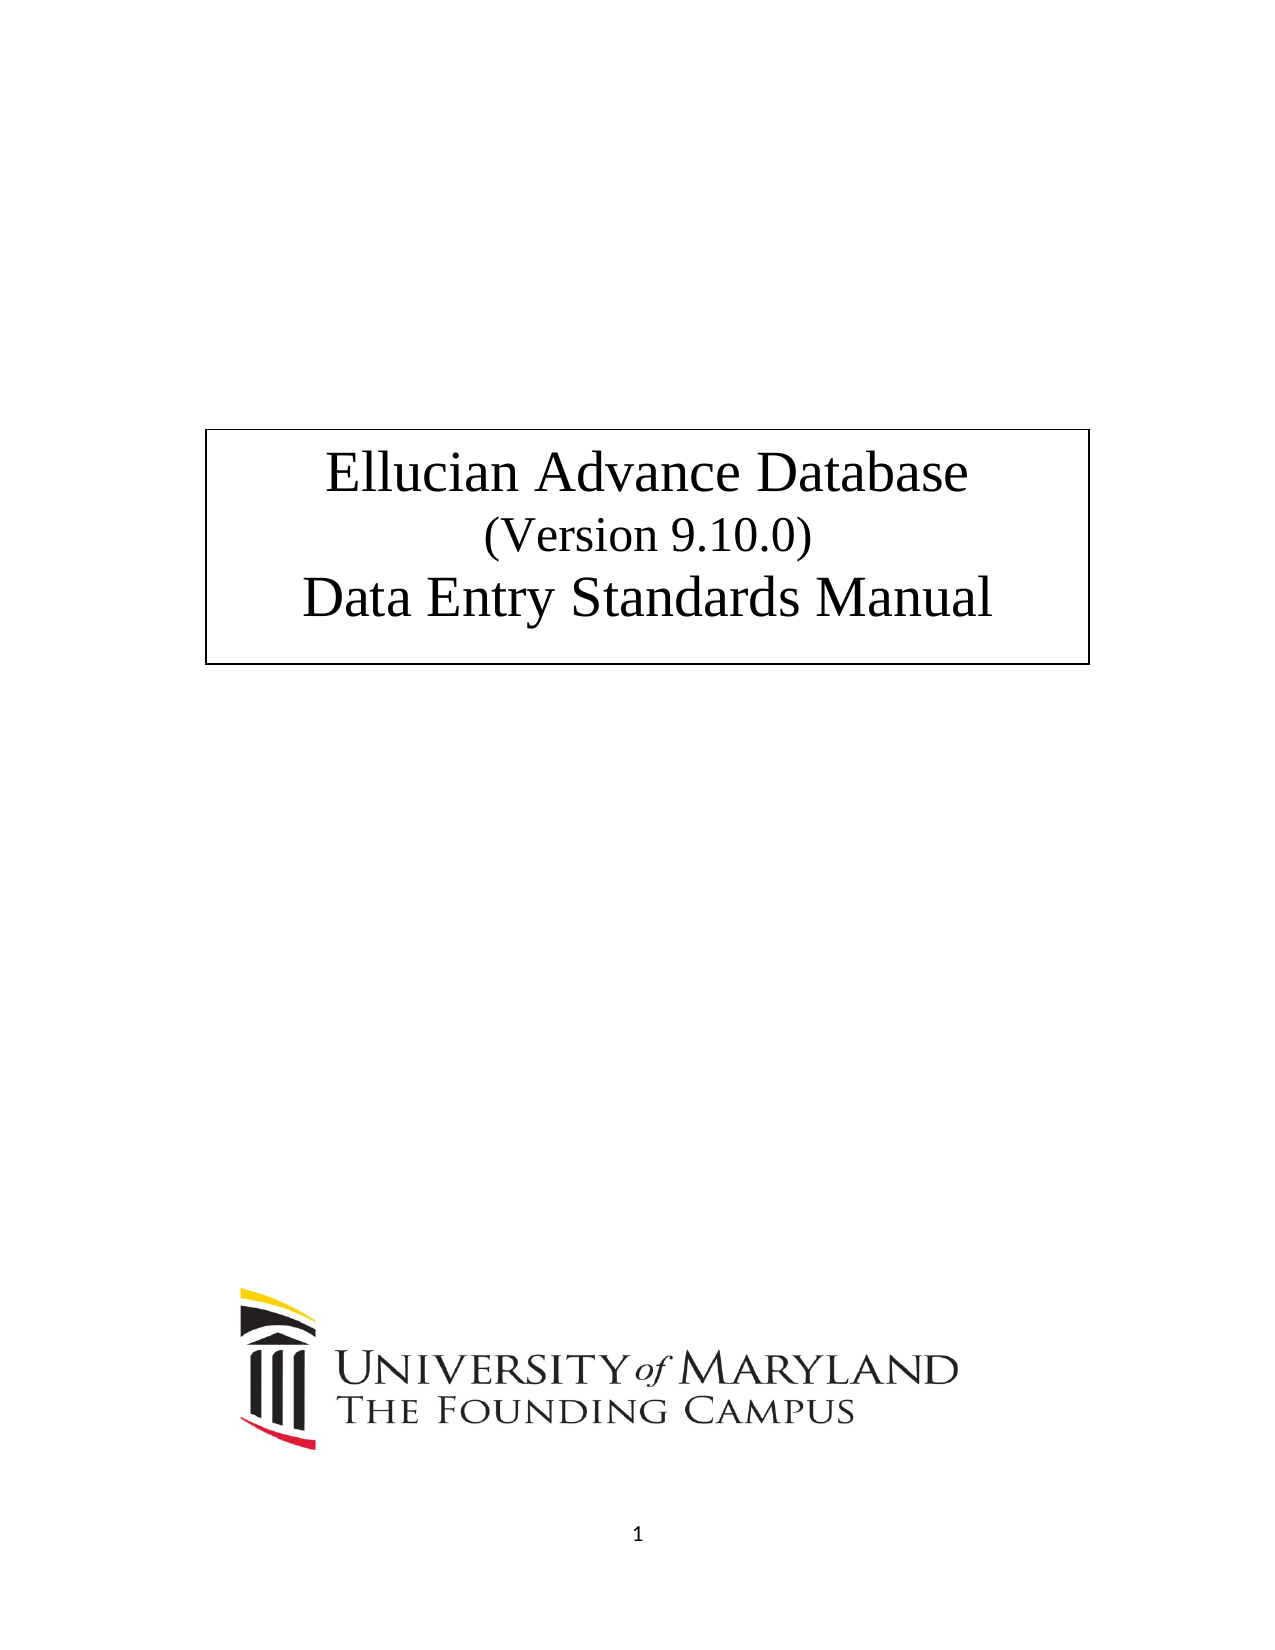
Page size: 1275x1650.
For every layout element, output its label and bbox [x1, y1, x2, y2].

picture [240, 1288, 958, 1450]
